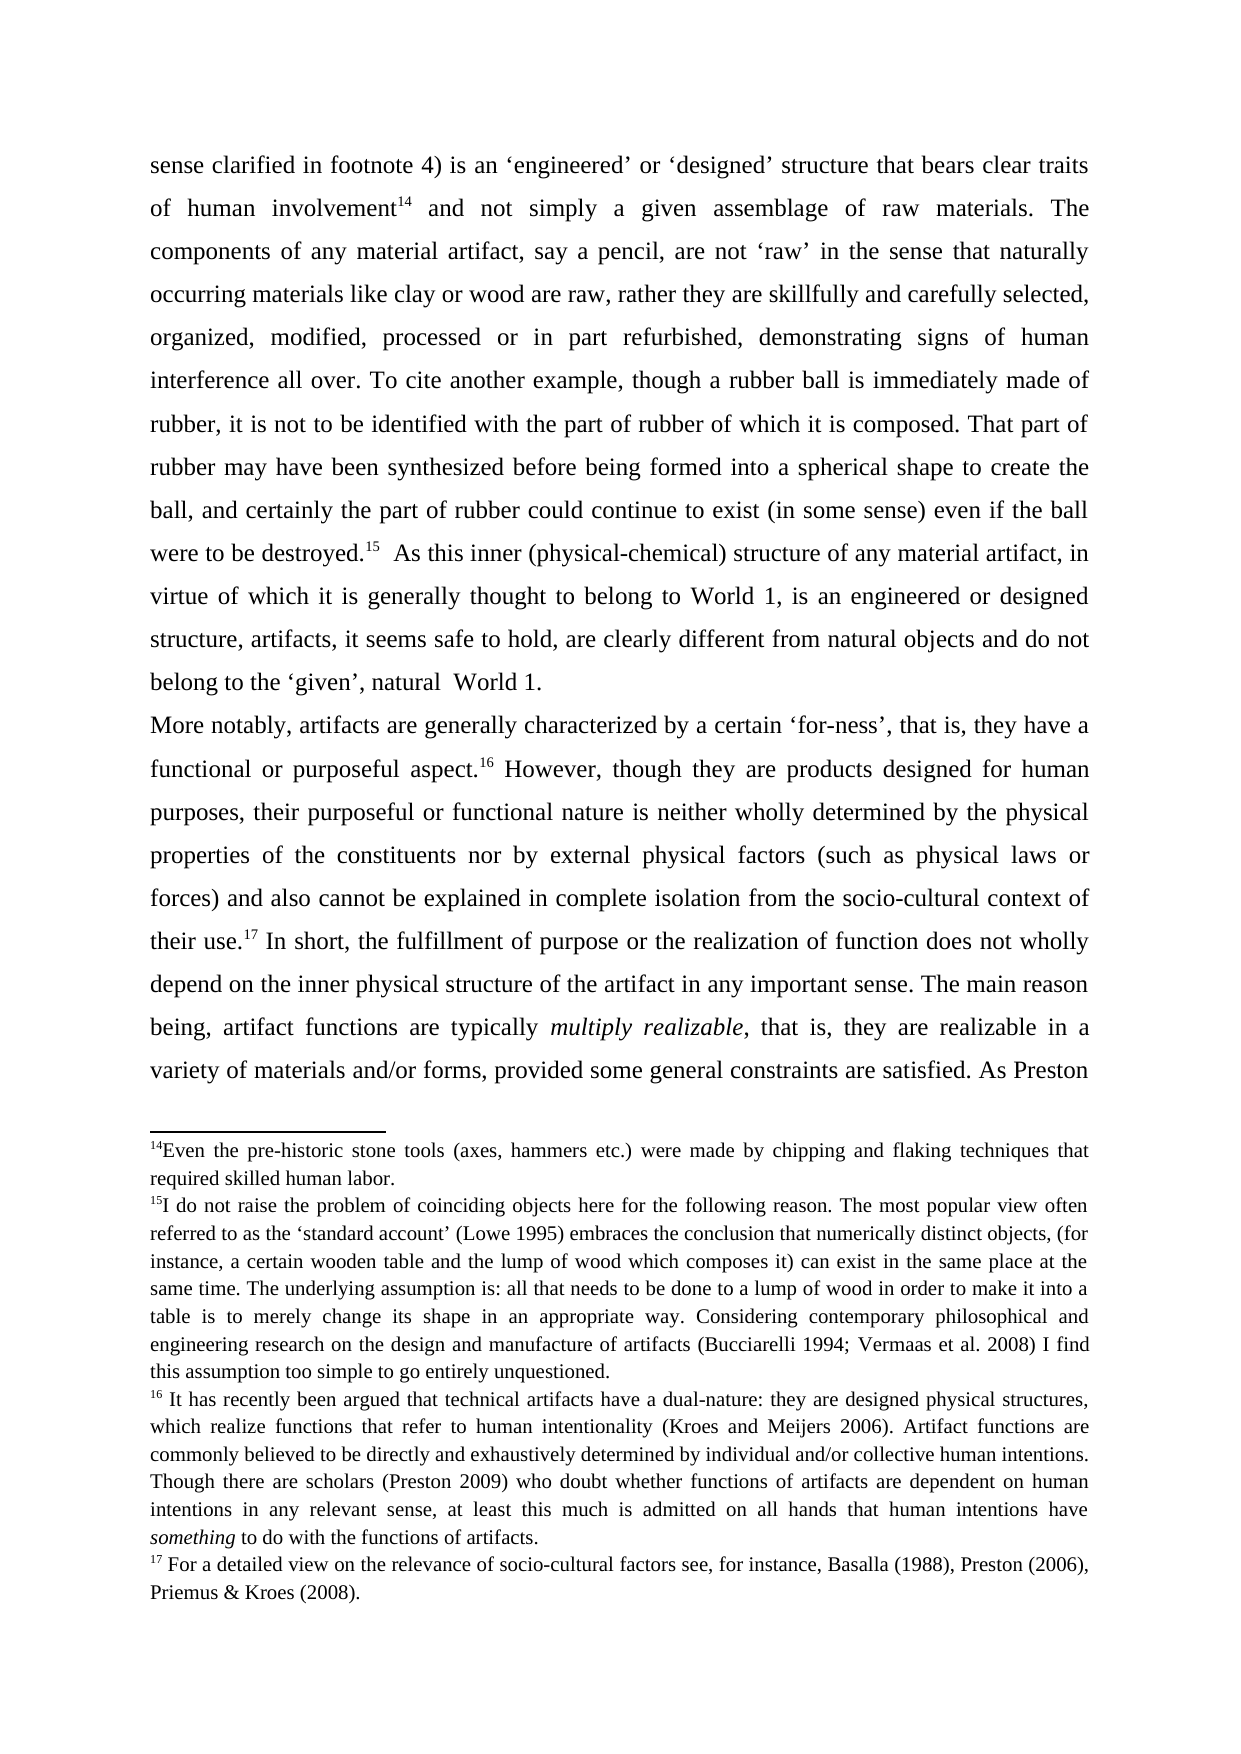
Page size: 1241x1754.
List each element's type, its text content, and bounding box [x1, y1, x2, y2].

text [150, 150, 1090, 696]
text More notably, artifacts are generally characterized by a certain ‘for-ness’, that is, they have a functional or purposeful aspect. However, though they are products designed for human purposes, their purposeful or functional nature is neither wholly determined by the physical properties of the constituents nor by external physical factors (such as physical laws or forces) and also cannot be explained in complete isolation from the socio-cultural context of their use. In short, the fulfillment of purpose or the realization of function does not wholly depend on the inner physical structure of the artifact in any important sense. The main reason being, artifact functions are typically multiply realizable, that is, they are realizable in a variety of materials and/or forms, provided some general constraints are satisfied. As Preston (2009) illustrates, spoons have to be made out of a relatively rigid material and have a form that includes a handle attached to a bowl. But other than that form and material are very variable. Since a given artifact function is realizable in a range of forms and materials, it is no wonder that it can also be performed by other artifacts originally designed to fulfill different functions. Therefore artifacts are multiply utilizable; typically they serve several functions, often simultaneously. For example, an umbrella designed specifically to ward off rain or to be used as a sunshade, can also be used as a weapon, as a lampshade, as a handy extension of the arm for reaching and retrieving things. Hence the mere possession of a tangible structure or certain physical-chemical-geometrical properties cannot be a sufficient ground for placing artifacts in World 1. Compositionally and characteristically they differ from natural objects, the inmates of World 1. [150, 711, 1090, 1084]
